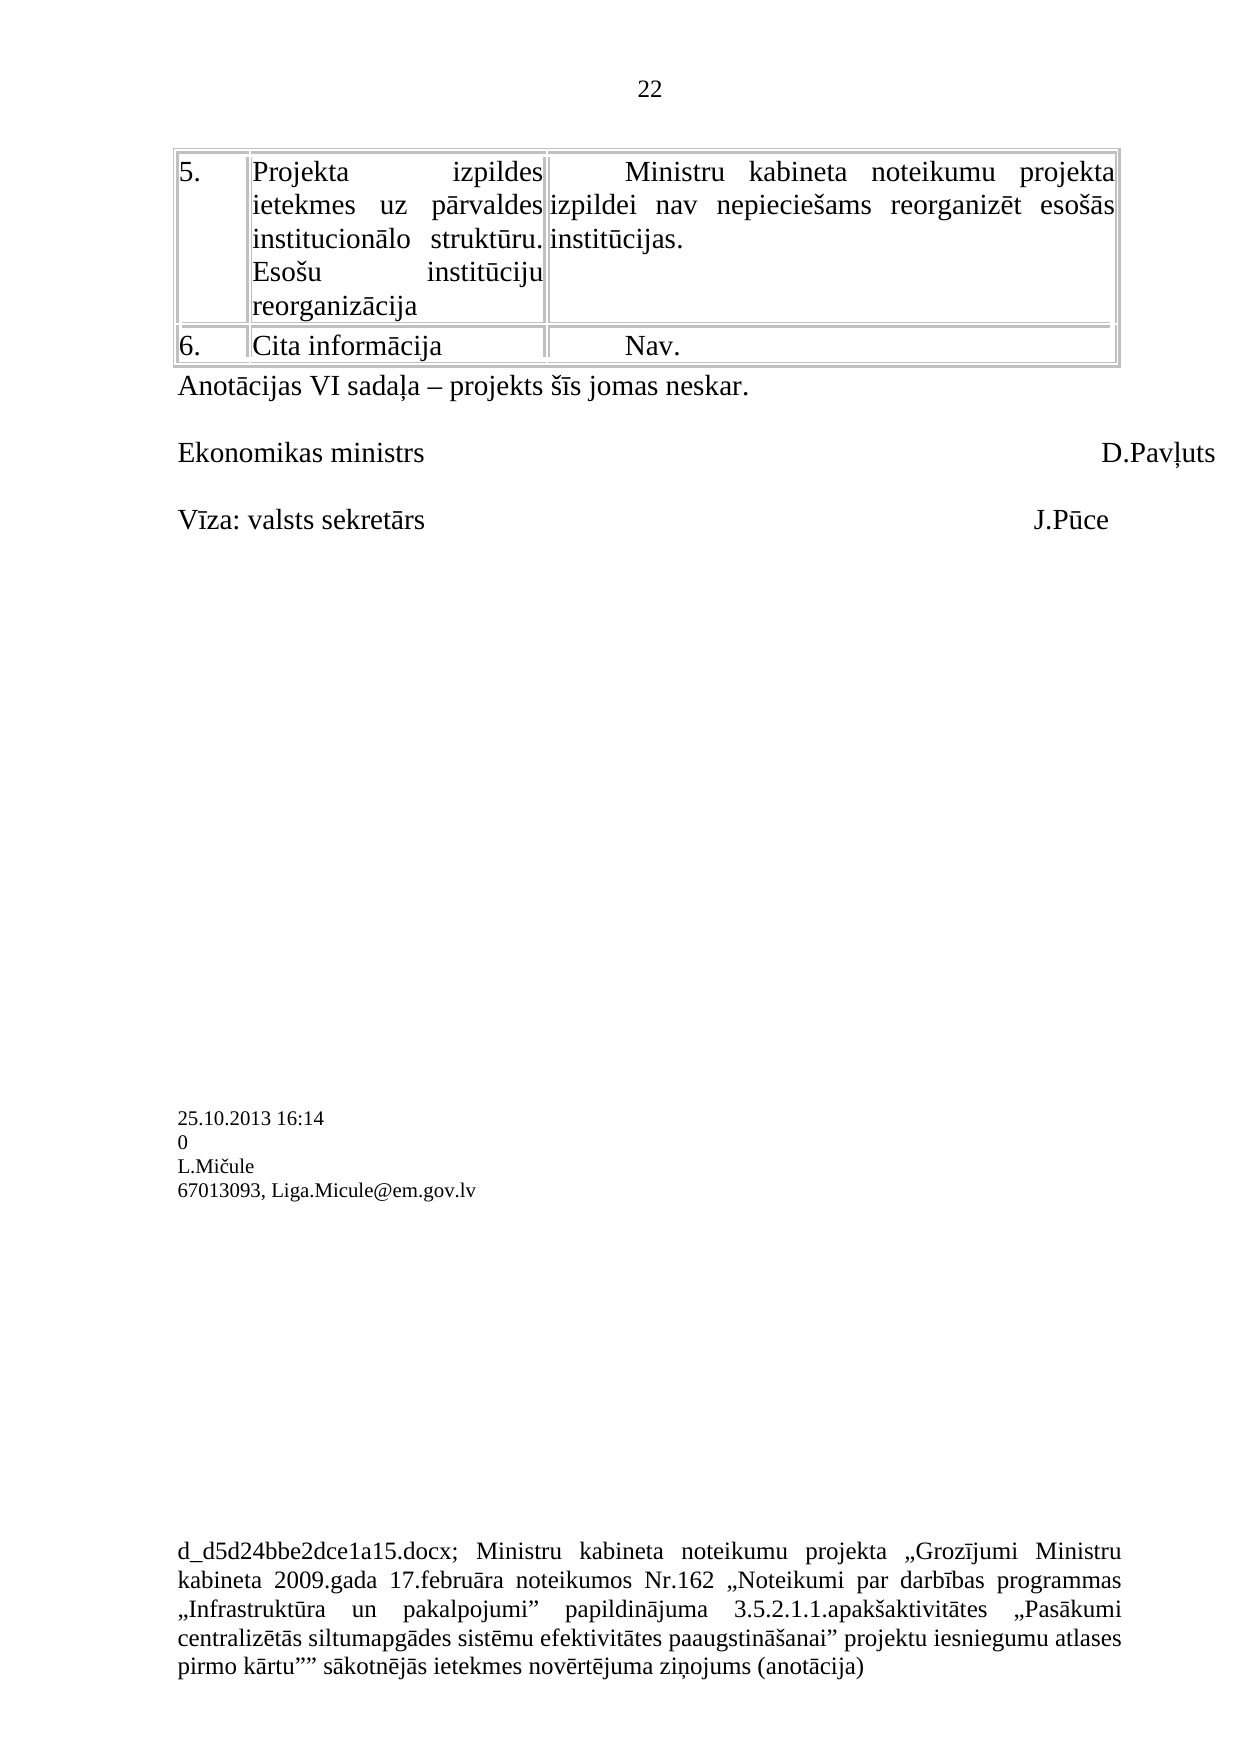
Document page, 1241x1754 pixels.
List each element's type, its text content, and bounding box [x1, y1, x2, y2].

table_cell Cita informācija [249, 322, 546, 361]
table_cell Ministru kabineta noteikumu projekta izpildei nav nepieciešams reorganizēt esošās institūcijas. [546, 149, 1118, 322]
table_cell Projekta izpildes ietekmes uz pārvaldes institucionālo struktūru. Esošu institūciju reorganizācija [249, 149, 546, 322]
text L.Mičule [177, 1154, 1122, 1178]
text Anotācijas VI sadaļa – projekts šīs jomas neskar. [177, 368, 1122, 401]
text Ekonomikas ministrs D.Pavļuts [177, 435, 1122, 468]
table_cell 5. [179, 154, 249, 322]
table_cell Nav. [546, 322, 1118, 361]
text 25.10.2013 16:14 [177, 1106, 1122, 1130]
table_cell 6. [176, 322, 249, 361]
text Vīza: valsts sekretārs J.Pūce [177, 502, 472, 535]
text 67013093, Liga.Micule@em.gov.lv [177, 1178, 1122, 1202]
